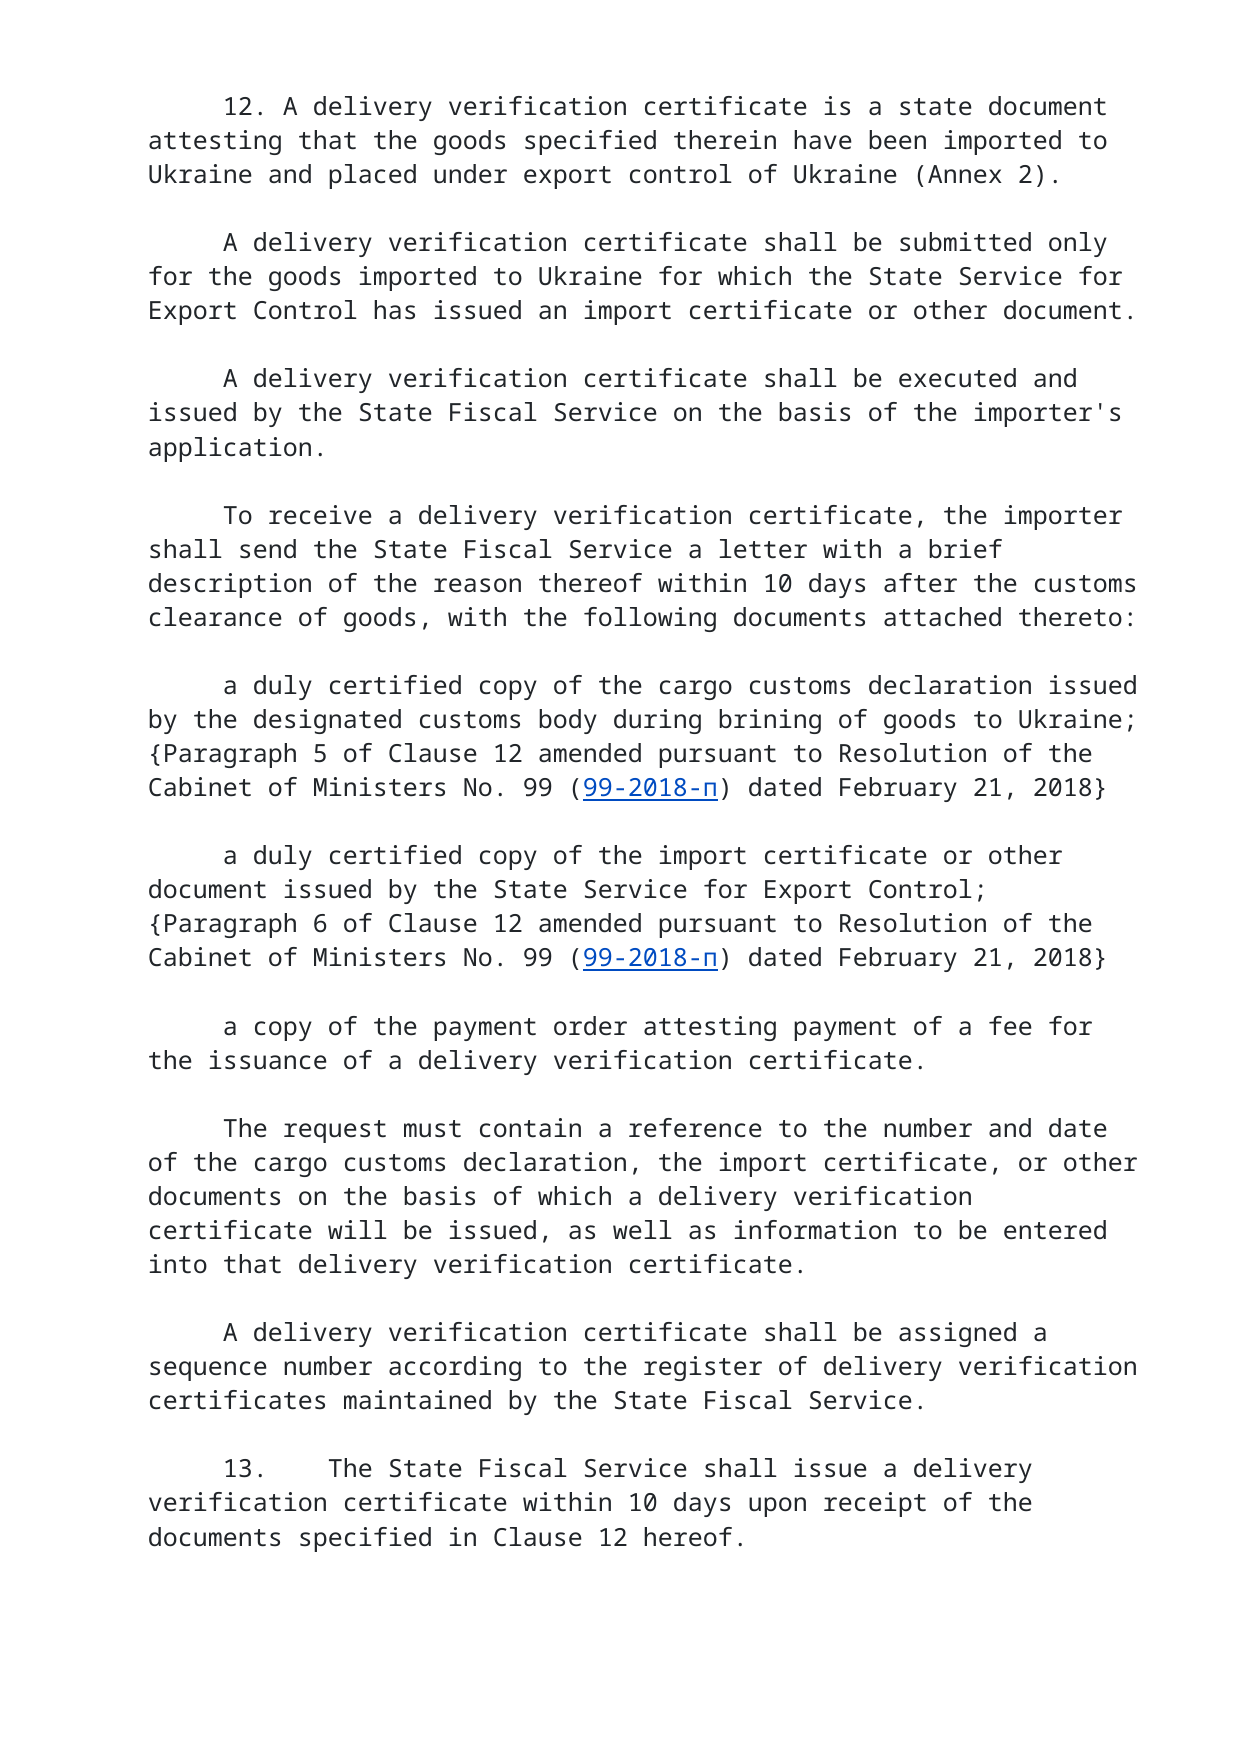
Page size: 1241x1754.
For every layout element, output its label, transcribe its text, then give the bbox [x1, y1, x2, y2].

text The request must contain a reference to the number and date of the cargo customs declaration, the import certificate, or other documents on the basis of which a delivery verification certificate will be issued, as well as information to be entered into that delivery verification certificate. [148, 1110, 1152, 1281]
text To receive a delivery verification certificate, the importer shall send the State Fiscal Service a letter with a brief description of the reason thereof within 10 days after the customs clearance of goods, with the following documents attached thereto: [148, 497, 1152, 633]
text A delivery verification certificate shall be assigned a sequence number according to the register of delivery verification certificates maintained by the State Fiscal Service. [148, 1315, 1152, 1417]
text a duly certified copy of the cargo customs declaration issued by the designated customs body during brining of goods to Ukraine; {Paragraph 5 of Clause 12 amended pursuant to Resolution of the Cabinet of Ministers No. 99 (99-2018-п) dated February 21, 2018} [148, 668, 1152, 804]
text A delivery verification certificate shall be executed and issued by the State Fiscal Service on the basis of the importer's application. [148, 361, 1152, 463]
text A delivery verification certificate shall be submitted only for the goods imported to Ukraine for which the State Service for Export Control has issued an import certificate or other document. [148, 225, 1152, 327]
text 13. The State Fiscal Service shall issue a delivery verification certificate within 10 days upon receipt of the documents specified in Clause 12 hereof. [148, 1451, 1152, 1553]
text a duly certified copy of the import certificate or other document issued by the State Service for Export Control; {Paragraph 6 of Clause 12 amended pursuant to Resolution of the Cabinet of Ministers No. 99 (99-2018-п) dated February 21, 2018} [148, 838, 1152, 974]
text 12. A delivery verification certificate is a state document attesting that the goods specified therein have been imported to Ukraine and placed under export control of Ukraine (Annex 2). [148, 88, 1152, 191]
text a copy of the payment order attesting payment of a fee for the issuance of a delivery verification certificate. [148, 1008, 1152, 1076]
